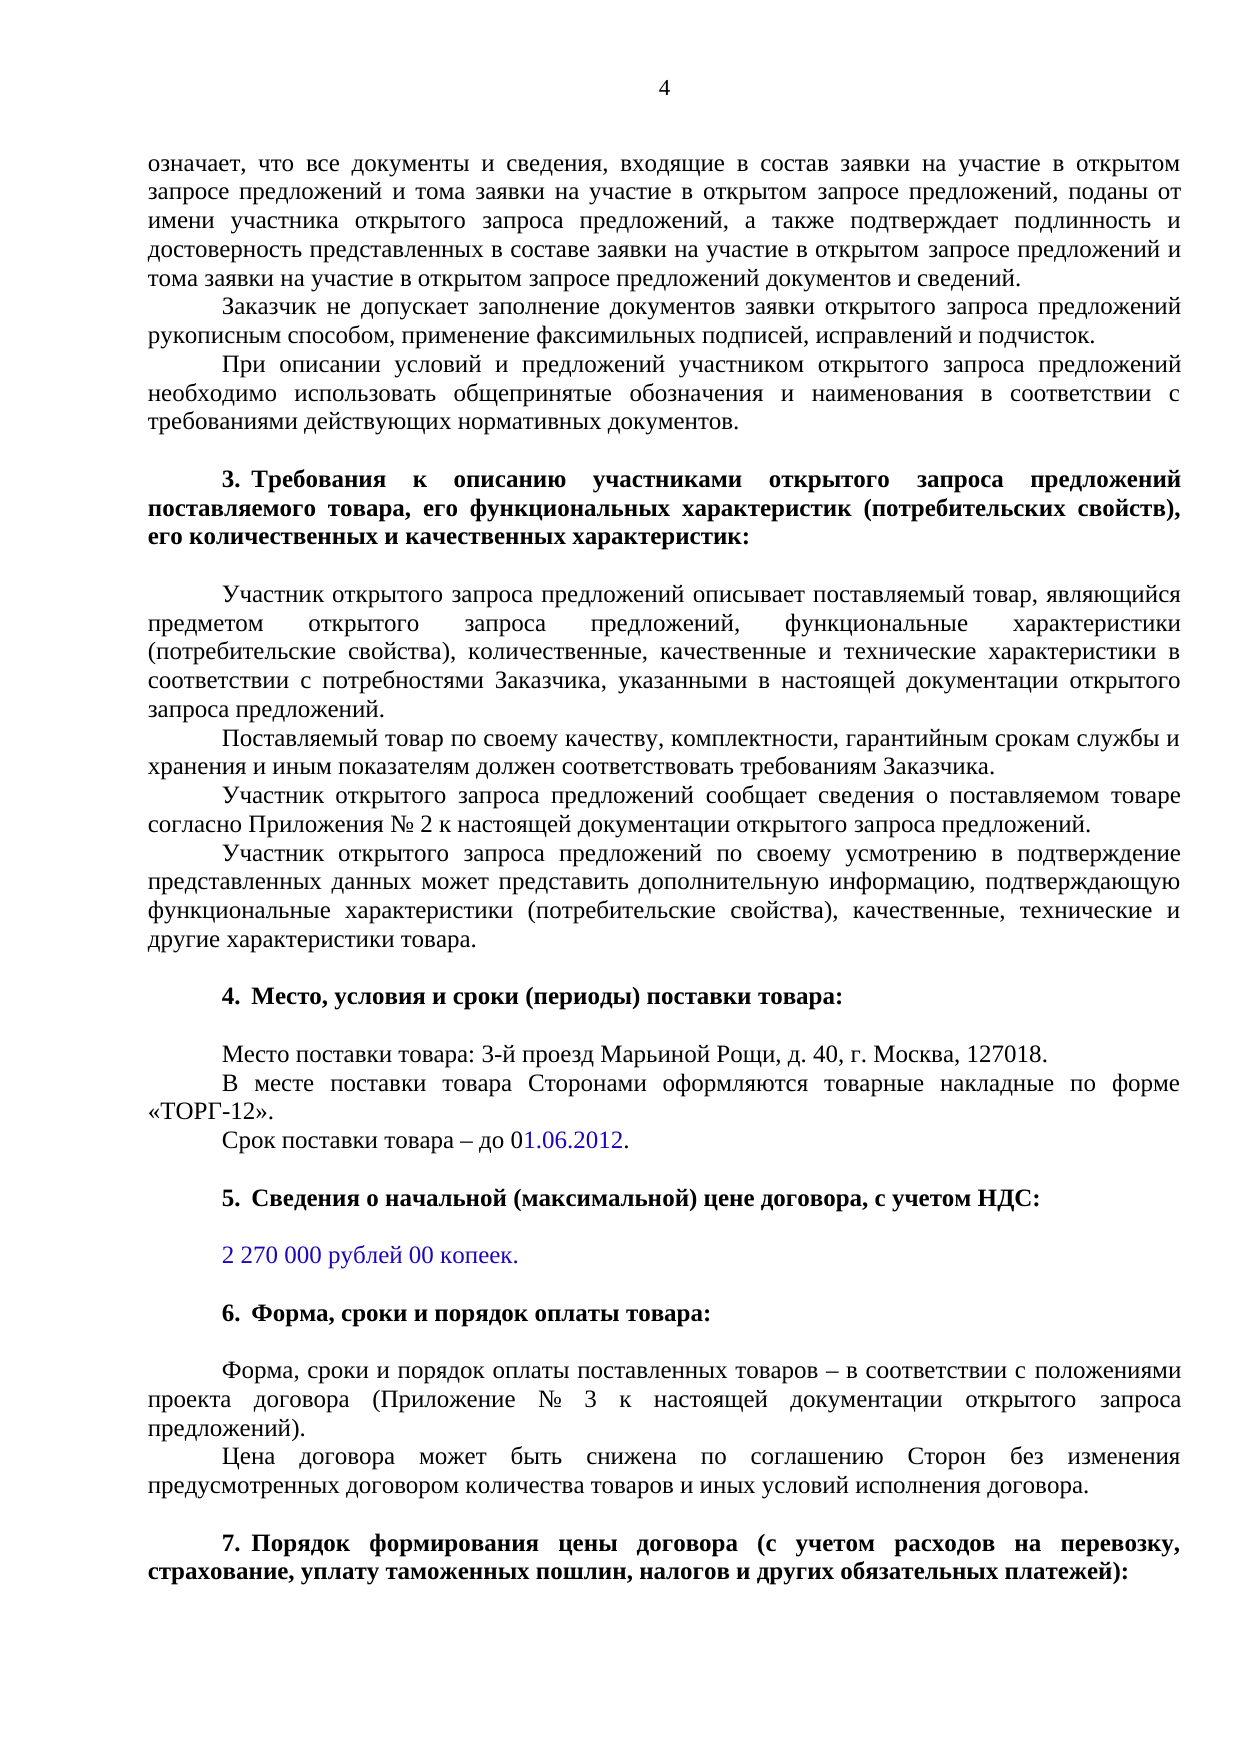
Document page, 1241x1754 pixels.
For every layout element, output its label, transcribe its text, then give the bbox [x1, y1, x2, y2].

list Требования к описанию участниками открытого запроса предложений поставляемого товара, его функциональных характеристик (потребительских свойств), его количественных и качественных характеристик: [148, 464, 1181, 550]
text Поставляемый товар по своему качеству, комплектности, гарантийным срокам службы и хранения и иным показателям должен соответствовать требованиям Заказчика. [148, 723, 1181, 780]
text Участник открытого запроса предложений описывает поставляемый товар, являющийся предметом открытого запроса предложений, функциональные характеристики (потребительские свойства), количественные, качественные и технические характеристики в соответствии с потребностями Заказчика, указанными в настоящей документации открытого запроса предложений. [148, 579, 1181, 723]
list Участник открытого запроса предложений по своему усмотрению в подтверждение представленных данных может представить дополнительную информацию, подтверждающую функциональные характеристики (потребительские свойства), качественные, технические и другие характеристики товара. [148, 838, 1181, 953]
text Цена договора может быть снижена по соглашению Сторон без изменения предусмотренных договором количества товаров и иных условий исполнения договора. [148, 1441, 1181, 1499]
list Форма, сроки и порядок оплаты товара: [148, 1298, 1181, 1326]
list Место, условия и сроки (периоды) поставки товара: [148, 981, 1181, 1010]
text При описании условий и предложений участником открытого запроса предложений необходимо использовать общепринятые обозначения и наименования в соответствии с требованиями действующих нормативных документов. [148, 349, 1181, 435]
list Сведения о начальной (максимальной) цене договора, с учетом НДС: [148, 1183, 1181, 1211]
list Порядок формирования цены договора (с учетом расходов на перевозку, страхование, уплату таможенных пошлин, налогов и других обязательных платежей): [148, 1528, 1181, 1585]
text Форма, сроки и порядок оплаты поставленных товаров – в соответствии с положениями проекта договора (Приложение № 3 к настоящей документации открытого запроса предложений). [148, 1355, 1181, 1441]
text Срок поставки товара – до 01.06.2012. [148, 1125, 1181, 1154]
list 2 270 000 рублей 00 копеек. [148, 1240, 1181, 1269]
list В месте поставки товара Сторонами оформляются товарные накладные по форме «ТОРГ-12». [148, 1068, 1181, 1125]
list Место поставки товара: 3-й проезд Марьиной Рощи, д. 40, г. Москва, 127018. [148, 1039, 1181, 1068]
text Участник открытого запроса предложений сообщает сведения о поставляемом товаре согласно Приложения № 2 к настоящей документации открытого запроса предложений. [148, 780, 1181, 838]
text Заказчик не допускает заполнение документов заявки открытого запроса предложений рукописным способом, применение факсимильных подписей, исправлений и подчисток. [148, 291, 1181, 349]
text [148, 148, 1181, 291]
